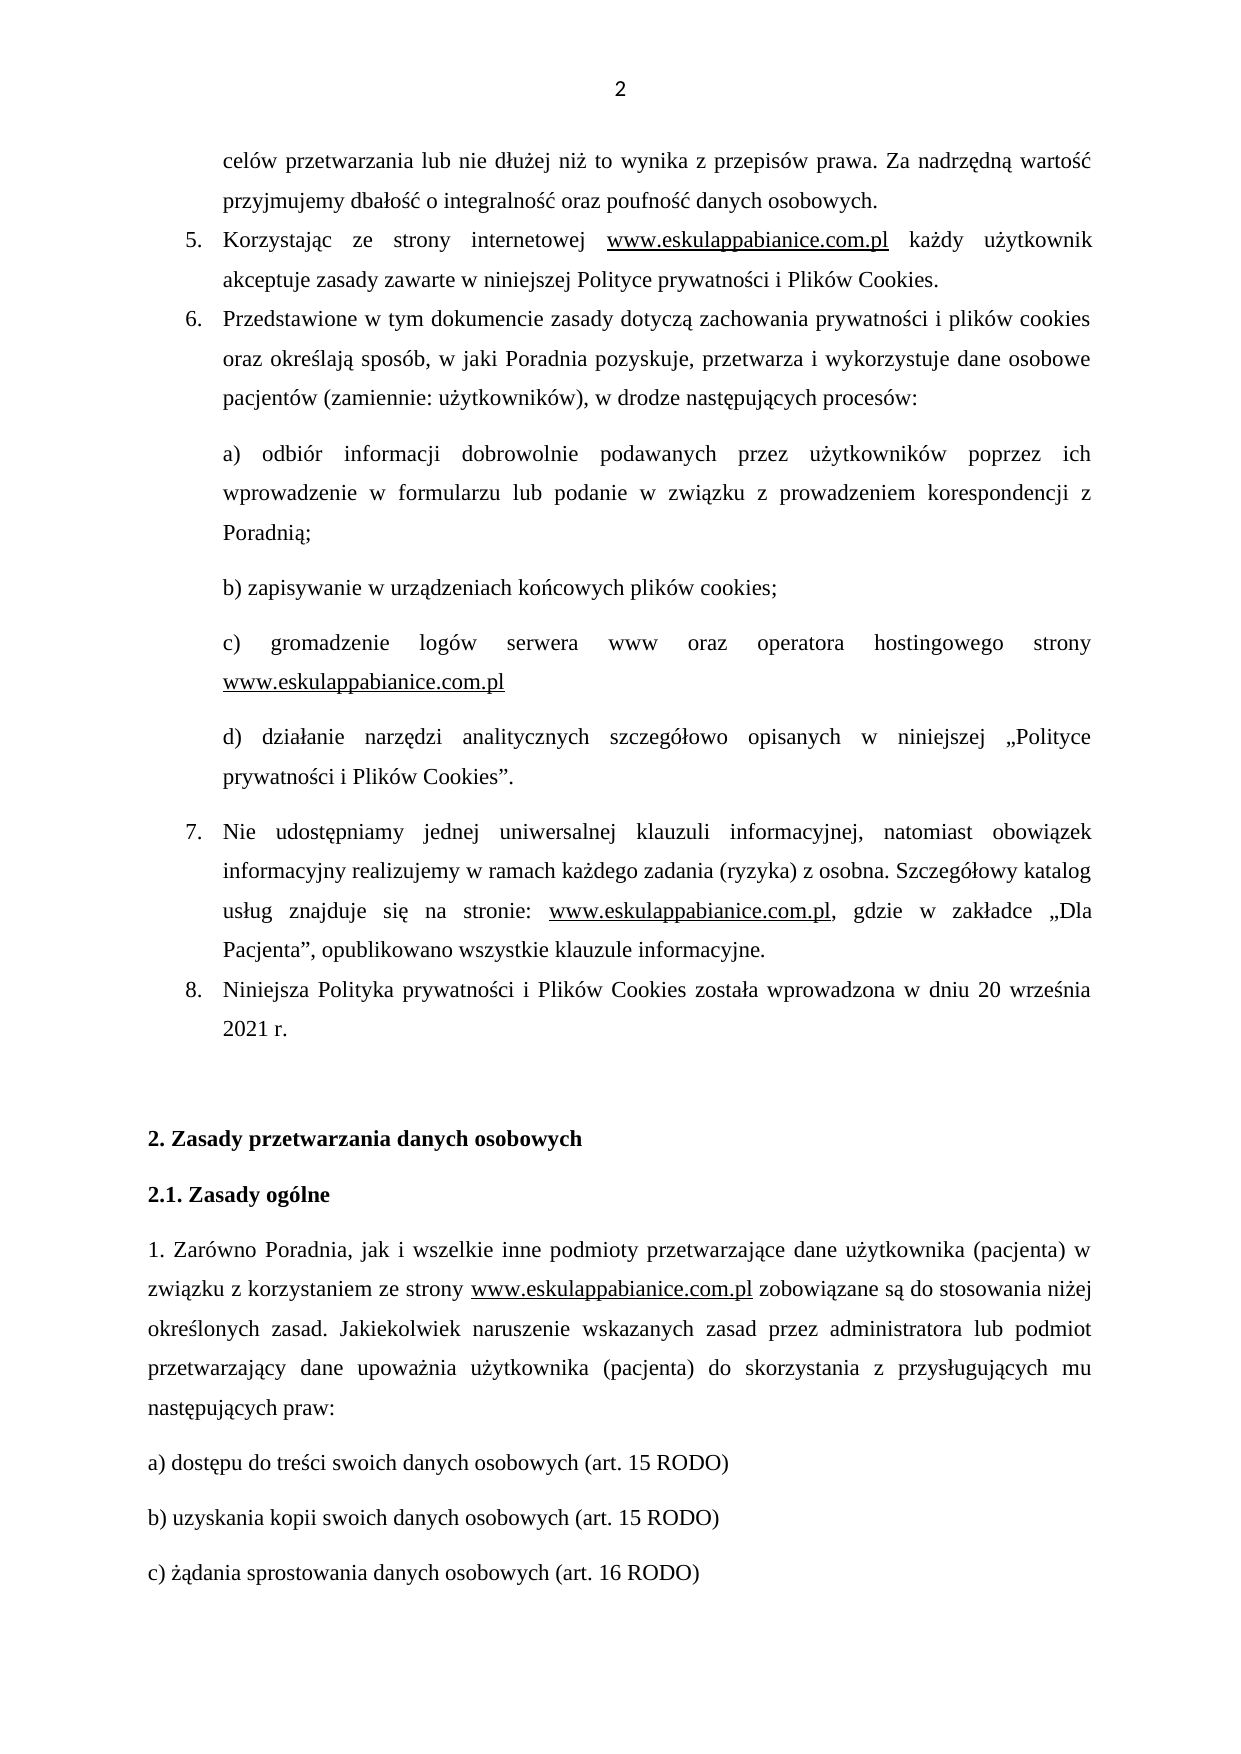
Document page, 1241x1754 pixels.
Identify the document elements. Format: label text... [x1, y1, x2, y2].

list Nie udostępniamy jednej uniwersalnej klauzuli informacyjnej, natomiast obowiązek informacyjny realizujemy w ramach każdego zadania (ryzyka) z osobna. Szczegółowy katalog usług znajduje się na stronie: www.eskulappabianice.com.pl, gdzie w zakładce „Dla Pacjenta”, opublikowano wszystkie klauzule informacyjne. [185, 818, 1093, 963]
text c) gromadzenie logów serwera www oraz operatora hostingowego strony www.eskulappabianice.com.pl [223, 629, 1093, 694]
list Korzystając ze strony internetowej www.eskulappabianice.com.pl każdy użytkownik akceptuje zasady zawarte w niniejszej Polityce prywatności i Plików Cookies. [185, 227, 1093, 292]
list Niniejsza Polityka prywatności i Plików Cookies została wprowadzona w dniu 20 września 2021 r. [185, 976, 1093, 1042]
text b) uzyskania kopii swoich danych osobowych (art. 15 RODO) [148, 1504, 1093, 1530]
text 2. Zasady przetwarzania danych osobowych [148, 1126, 1093, 1152]
text d) działanie narzędzi analitycznych szczegółowo opisanych w niniejszej „Polityce prywatności i Plików Cookies”. [223, 723, 1093, 789]
text b) zapisywanie w urządzeniach końcowych plików cookies; [223, 574, 1093, 600]
text c) żądania sprostowania danych osobowych (art. 16 RODO) [148, 1559, 1093, 1585]
text a) odbiór informacji dobrowolnie podawanych przez użytkowników poprzez ich wprowadzenie w formularzu lub podanie w związku z prowadzeniem korespondencji z Poradnią; [223, 439, 1093, 545]
list Przedstawione w tym dokumencie zasady dotyczą zachowania prywatności i plików cookies oraz określają sposób, w jaki Poradnia pozyskuje, przetwarza i wykorzystuje dane osobowe pacjentów (zamiennie: użytkowników), w drodze następujących procesów: [185, 306, 1093, 411]
text 2.1. Zasady ogólne [148, 1181, 1093, 1207]
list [185, 148, 1093, 213]
text a) dostępu do treści swoich danych osobowych (art. 15 RODO) [148, 1449, 1093, 1475]
text 1. Zarówno Poradnia, jak i wszelkie inne podmioty przetwarzające dane użytkownika (pacjenta) w związku z korzystaniem ze strony www.eskulappabianice.com.pl zobowiązane są do stosowania niżej określonych zasad. Jakiekolwiek naruszenie wskazanych zasad przez administratora lub podmiot przetwarzający dane upoważnia użytkownika (pacjenta) do skorzystania z przysługujących mu następujących praw: [148, 1236, 1093, 1420]
